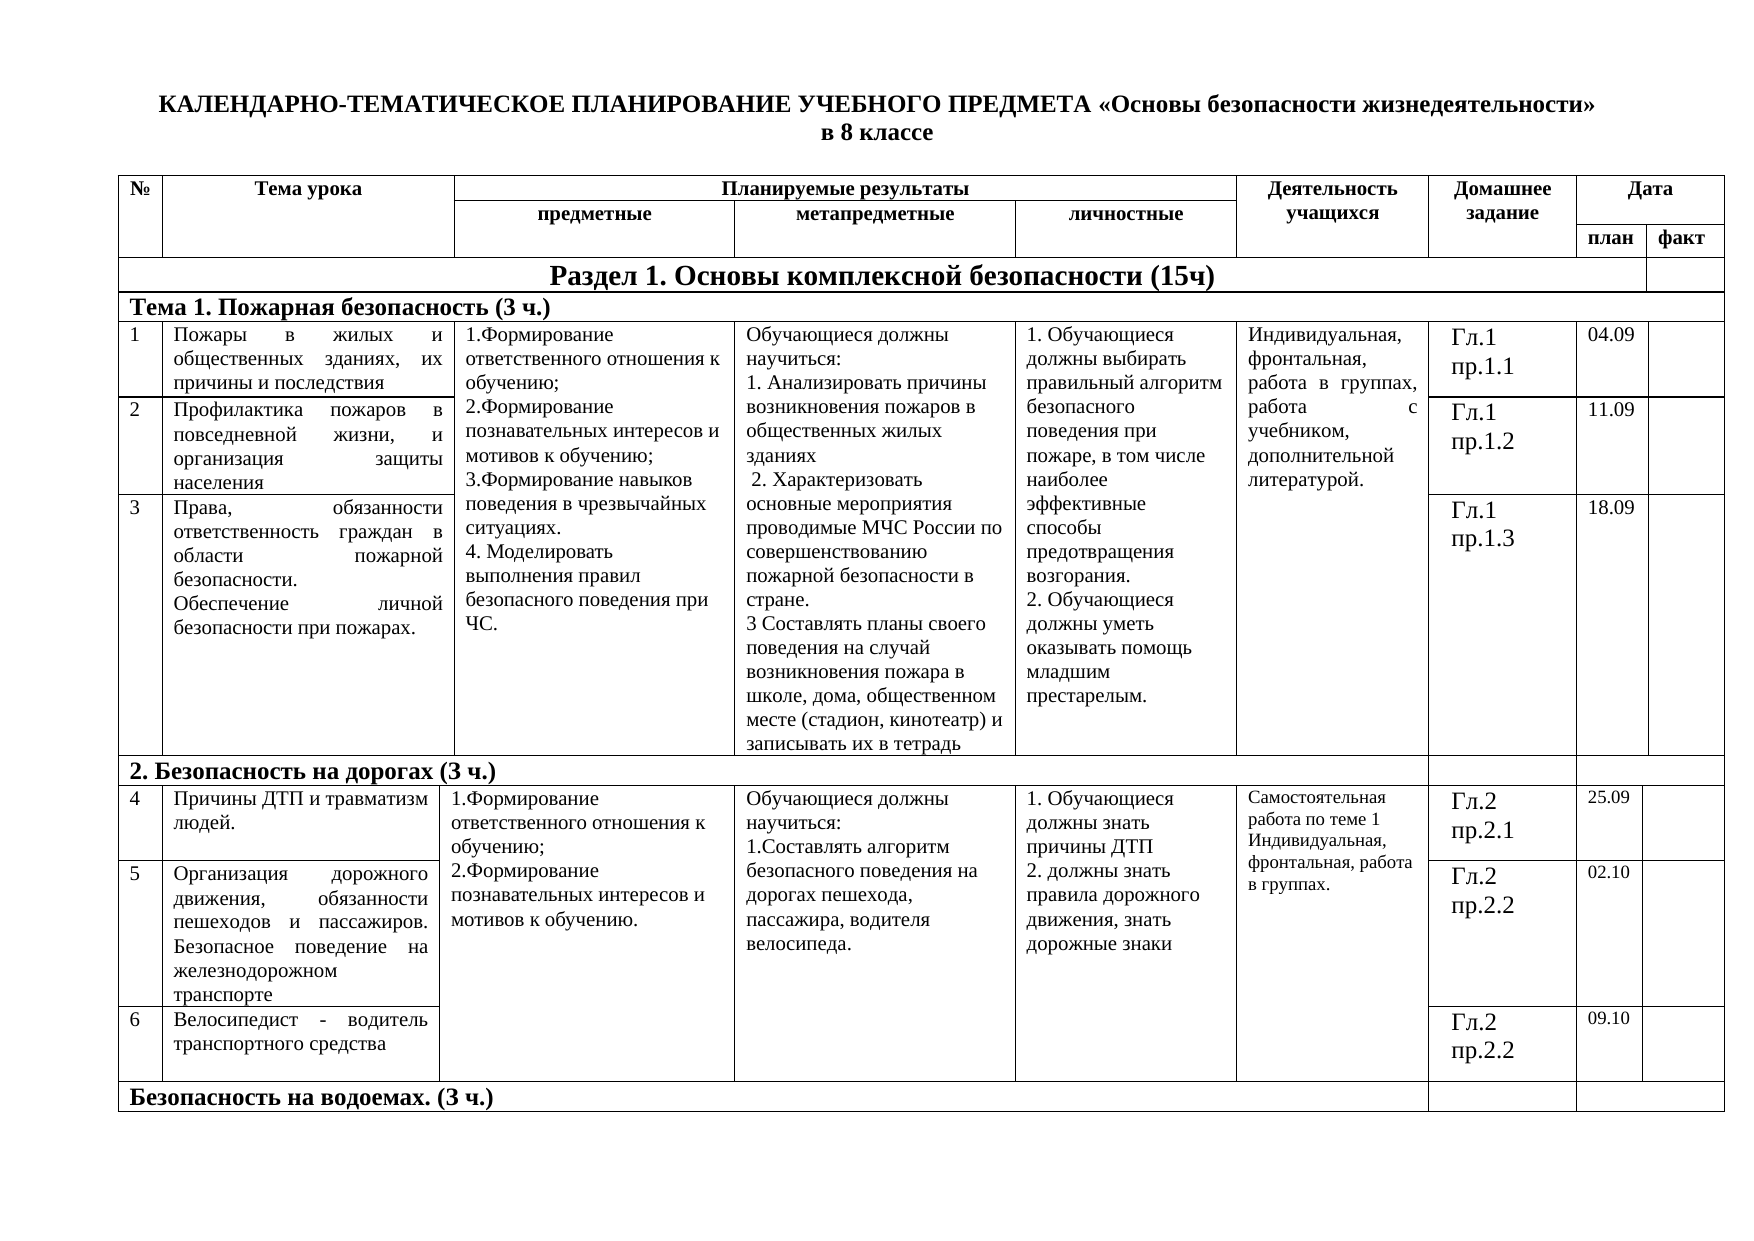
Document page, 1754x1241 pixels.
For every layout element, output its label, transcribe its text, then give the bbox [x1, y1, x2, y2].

table_cell Раздел 1. Основы комплексной безопасности (15ч) [119, 258, 1646, 291]
table_cell Гл.2 пр.2.2 [1429, 861, 1576, 1006]
table_cell Профилактика пожаров в повседневной жизни, и организация защиты населения [163, 398, 454, 494]
table_cell 18.09 [1577, 495, 1648, 755]
table_cell [1577, 756, 1724, 785]
table_cell 1 [119, 322, 162, 396]
table_cell [1649, 495, 1724, 755]
table_cell [1643, 861, 1724, 1006]
table_cell 09.10 [1577, 1007, 1642, 1081]
table_cell [1643, 1007, 1724, 1081]
table_header Тема урока [163, 176, 454, 257]
table_cell 02.10 [1577, 861, 1642, 1006]
table_cell 5 [119, 861, 162, 1006]
table_cell Гл.1 пр.1.3 [1429, 495, 1576, 755]
table_cell план [1577, 225, 1646, 257]
table_header Планируемые результаты [455, 176, 1236, 200]
table_cell [1649, 398, 1724, 494]
table_header Домашнее задание [1429, 176, 1576, 257]
table_cell Велосипедист - водитель транспортного средства [163, 1007, 439, 1081]
table_cell Права, обязанности ответственность граждан в области пожарной безопасности. Обеспечение личной безопасности при пожарах. [163, 495, 454, 755]
text КАЛЕНДАРНО-ТЕМАТИЧЕСКОЕ ПЛАНИРОВАНИЕ УЧЕБНОГО ПРЕДМЕТА «Основы безопасности жизнедеятельности» [118, 89, 1636, 117]
table_cell Причины ДТП и травматизм людей. [163, 786, 439, 860]
table_cell Организация дорожного движения, обязанности пешеходов и пассажиров. Безопасное поведение на железнодорожном транспорте [163, 861, 439, 1006]
table_cell 3 [119, 495, 162, 755]
table_cell Самостоятельная работа по теме 1 Индивидуальная, фронтальная, работа в группах. [1237, 786, 1428, 1081]
table_cell Тема 1. Пожарная безопасность (3 ч.) [119, 293, 1724, 321]
table_cell Гл.2 пр.2.2 [1429, 1007, 1576, 1081]
text в 8 классе [118, 117, 1636, 146]
table_cell 1.Формирование ответственного отношения к обучению; 2.Формирование познавательных интересов и мотивов к обучению; 3.Формирование навыков поведения в чрезвычайных ситуациях. 4. Моделировать выполнения правил безопасного поведения при ЧС. [455, 322, 734, 755]
table_cell Безопасность на водоемах. (З ч.) [119, 1082, 1428, 1111]
table_header № [119, 176, 162, 257]
table_cell Гл.1 пр.1.1 [1429, 322, 1576, 396]
table_cell Гл.2 пр.2.1 [1429, 786, 1576, 860]
table_cell Обучающиеся должны научиться: 1. Анализировать причины возникновения пожаров в общественных жилых зданиях 2. Характеризовать основные мероприятия проводимые МЧС России по совершенствованию пожарной безопасности в стране. 3 Составлять планы своего поведения на случай возникновения пожара в школе, дома, общественном месте (стадион, кинотеатр) и записывать их в тетрадь [735, 322, 1015, 755]
table_cell личностные [1016, 201, 1236, 257]
table_cell Обучающиеся должны научиться: 1.Составлять алгоритм безопасного поведения на дорогах пешехода, пассажира, водителя велосипеда. [735, 786, 1015, 1081]
table_cell [1647, 258, 1724, 291]
table_cell 2 [119, 398, 162, 494]
table_cell Индивидуальная, фронтальная, работа в группах, работа с учебником, дополнительной литературой. [1237, 322, 1428, 755]
table_cell [1649, 322, 1724, 396]
table_header Дата [1577, 176, 1724, 224]
table_cell [1577, 1082, 1724, 1111]
table_header Деятельность учащихся [1237, 176, 1428, 257]
table_cell 1. Обучающиеся должны выбирать правильный алгоритм безопасного поведения при пожаре, в том числе наиболее эффективные способы предотвращения возгорания. 2. Обучающиеся должны уметь оказывать помощь младшим престарелым. [1016, 322, 1236, 755]
table_cell 04.09 [1577, 322, 1648, 396]
table_cell [1429, 1082, 1576, 1111]
table_cell Пожары в жилых и общественных зданиях, их причины и последствия [163, 322, 454, 396]
table_cell Гл.1 пр.1.2 [1429, 398, 1576, 494]
table_cell 4 [119, 786, 162, 860]
table_cell метапредметные [735, 201, 1015, 257]
table_cell факт [1647, 225, 1724, 257]
table_cell 1. Обучающиеся должны знать причины ДТП 2. должны знать правила дорожного движения, знать дорожные знаки [1016, 786, 1236, 1081]
table_cell 2. Безопасность на дорогах (З ч.) [119, 756, 1428, 785]
table_cell предметные [455, 201, 734, 257]
table_cell 11.09 [1577, 398, 1648, 494]
table_cell 25.09 [1577, 786, 1642, 860]
table_cell [1429, 756, 1576, 785]
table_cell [440, 786, 734, 1081]
table_cell [1643, 786, 1724, 860]
table_cell 6 [119, 1007, 162, 1081]
